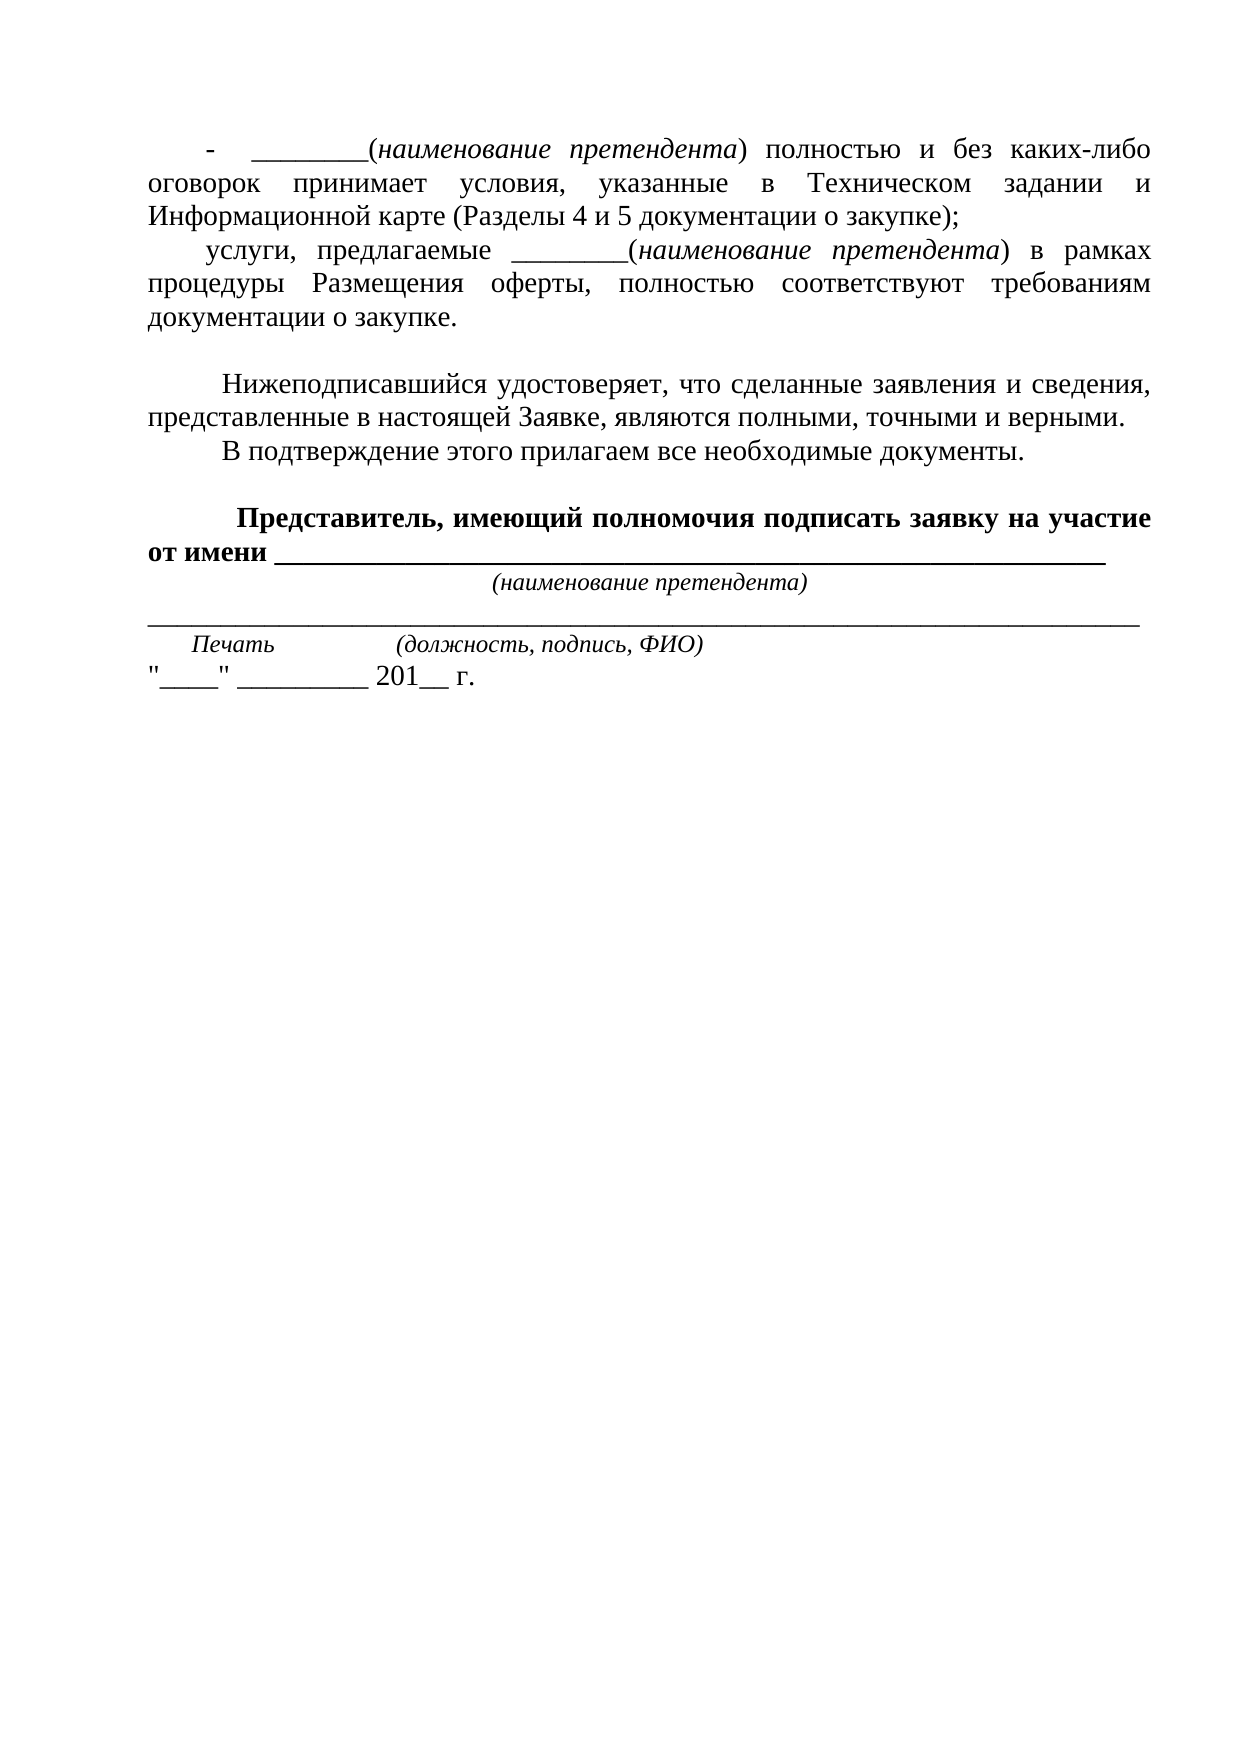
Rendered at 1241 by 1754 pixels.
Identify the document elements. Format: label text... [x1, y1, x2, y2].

text услуги, предлагаемые ________(наименование претендента) в рамках процедуры Размещения оферты, полностью соответствуют требованиям документации о закупке. [148, 232, 1152, 332]
text "____" _________ 201__ г. [148, 658, 1152, 692]
text (наименование претендента) [148, 567, 1152, 596]
subtitle Представитель, имеющий полномочия подписать заявку на участие от имени _________________________________________________________ [148, 500, 1152, 567]
text В подтверждение этого прилагаем все необходимые документы. [148, 433, 1152, 467]
text Печать (должность, подпись, ФИО) [148, 629, 1152, 658]
text - ________(наименование претендента) полностью и без каких-либо оговорок принимает условия, указанные в Техническом задании и Информационной карте (Разделы 4 и 5 документации о закупке); [148, 131, 1152, 232]
text ____________________________________________________________________ [148, 596, 1152, 629]
text Нижеподписавшийся удостоверяет, что сделанные заявления и сведения, представленные в настоящей Заявке, являются полными, точными и верными. [148, 366, 1152, 433]
